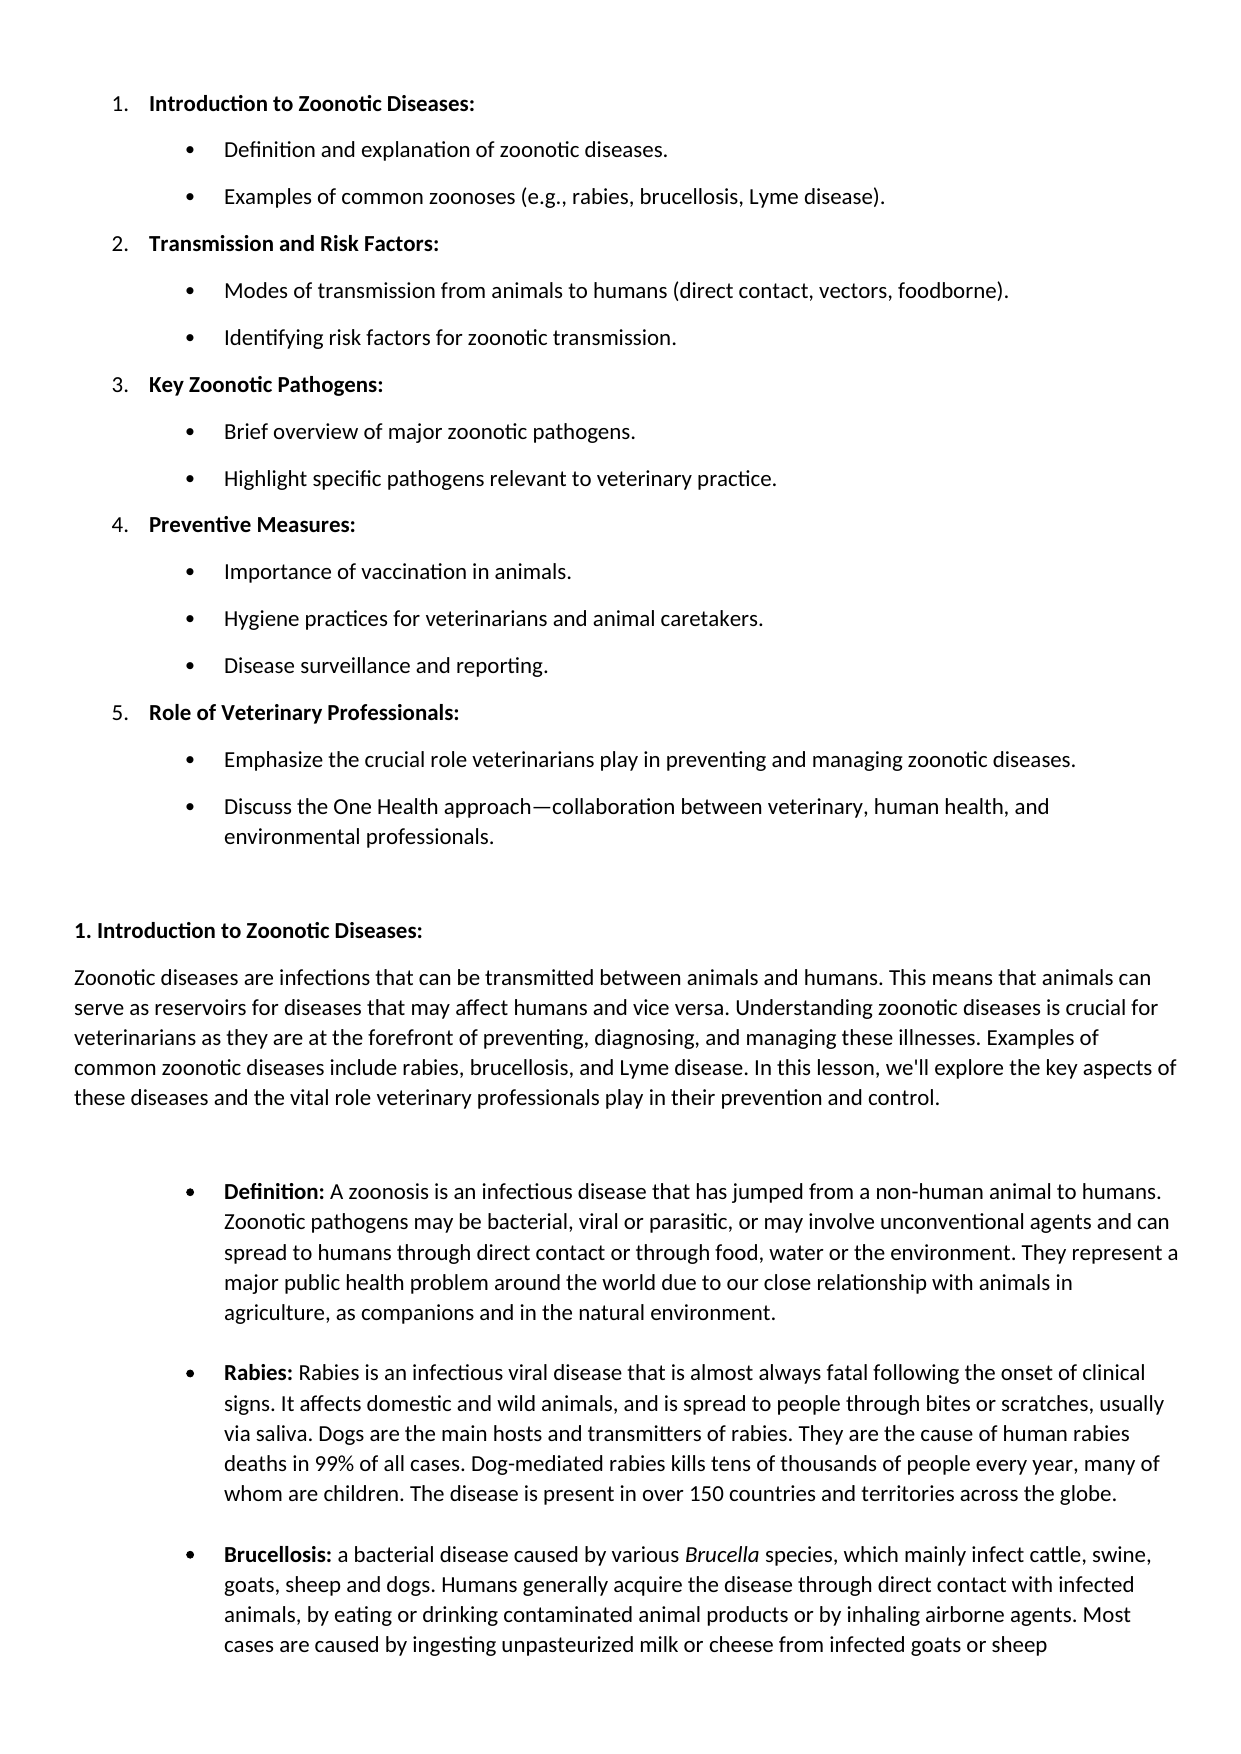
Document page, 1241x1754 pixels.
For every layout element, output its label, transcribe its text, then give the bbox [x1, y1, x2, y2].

list Discuss the One Health approach—collaboration between veterinary, human health, and environmental professionals. [186, 792, 1181, 850]
list Role of Veterinary Professionals: [111, 698, 1181, 726]
list Definition and explanation of zoonotic diseases. [186, 136, 1181, 163]
list Rabies: Rabies is an infectious viral disease that is almost always fatal following the onset of clinical signs. It affects domestic and wild animals, and is spread to people through bites or scratches, usually via saliva. Dogs are the main hosts and transmitters of rabies. They are the cause of human rabies deaths in 99% of all cases. Dog-mediated rabies kills tens of thousands of people every year, many of whom are children. The disease is present in over 150 countries and territories across the globe. [186, 1358, 1181, 1507]
list Preventive Measures: [111, 511, 1181, 538]
text 1. Introduction to Zoonotic Diseases: [74, 916, 1181, 944]
text Zoonotic diseases are infections that can be transmitted between animals and humans. This means that animals can serve as reservoirs for diseases that may affect humans and vice versa. Understanding zoonotic diseases is crucial for veterinarians as they are at the forefront of preventing, diagnosing, and managing these illnesses. Examples of common zoonotic diseases include rabies, brucellosis, and Lyme disease. In this lesson, we'll explore the key aspects of these diseases and the vital role veterinary professionals play in their prevention and control. [74, 963, 1181, 1111]
list Hygiene practices for veterinarians and animal caretakers. [186, 604, 1181, 632]
list Modes of transmission from animals to humans (direct contact, vectors, foodborne). [186, 276, 1181, 304]
list Brucellosis: a bacterial disease caused by various Brucella species, which mainly infect cattle, swine, goats, sheep and dogs. Humans generally acquire the disease through direct contact with infected animals, by eating or drinking contaminated animal products or by inhaling airborne agents. Most cases are caused by ingesting unpasteurized milk or cheese from infected goats or sheep [186, 1540, 1181, 1658]
list Key Zoonotic Pathogens: [111, 370, 1181, 398]
list Emphasize the crucial role veterinarians play in preventing and managing zoonotic diseases. [186, 745, 1181, 773]
list Highlight specific pathogens relevant to veterinary practice. [186, 464, 1181, 492]
list Definition: A zoonosis is an infectious disease that has jumped from a non-human animal to humans. Zoonotic pathogens may be bacterial, viral or parasitic, or may involve unconventional agents and can spread to humans through direct contact or through food, water or the environment. They represent a major public health problem around the world due to our close relationship with animals in agriculture, as companions and in the natural environment. [186, 1177, 1181, 1326]
list Disease surveillance and reporting. [186, 651, 1181, 679]
list Identifying risk factors for zoonotic transmission. [186, 323, 1181, 351]
list Examples of common zoonoses (e.g., rabies, brucellosis, Lyme disease). [186, 182, 1181, 210]
list Introduction to Zoonotic Diseases: [111, 89, 1181, 117]
list Transmission and Risk Factors: [111, 229, 1181, 257]
list Importance of vaccination in animals. [186, 557, 1181, 585]
list Brief overview of major zoonotic pathogens. [186, 417, 1181, 445]
